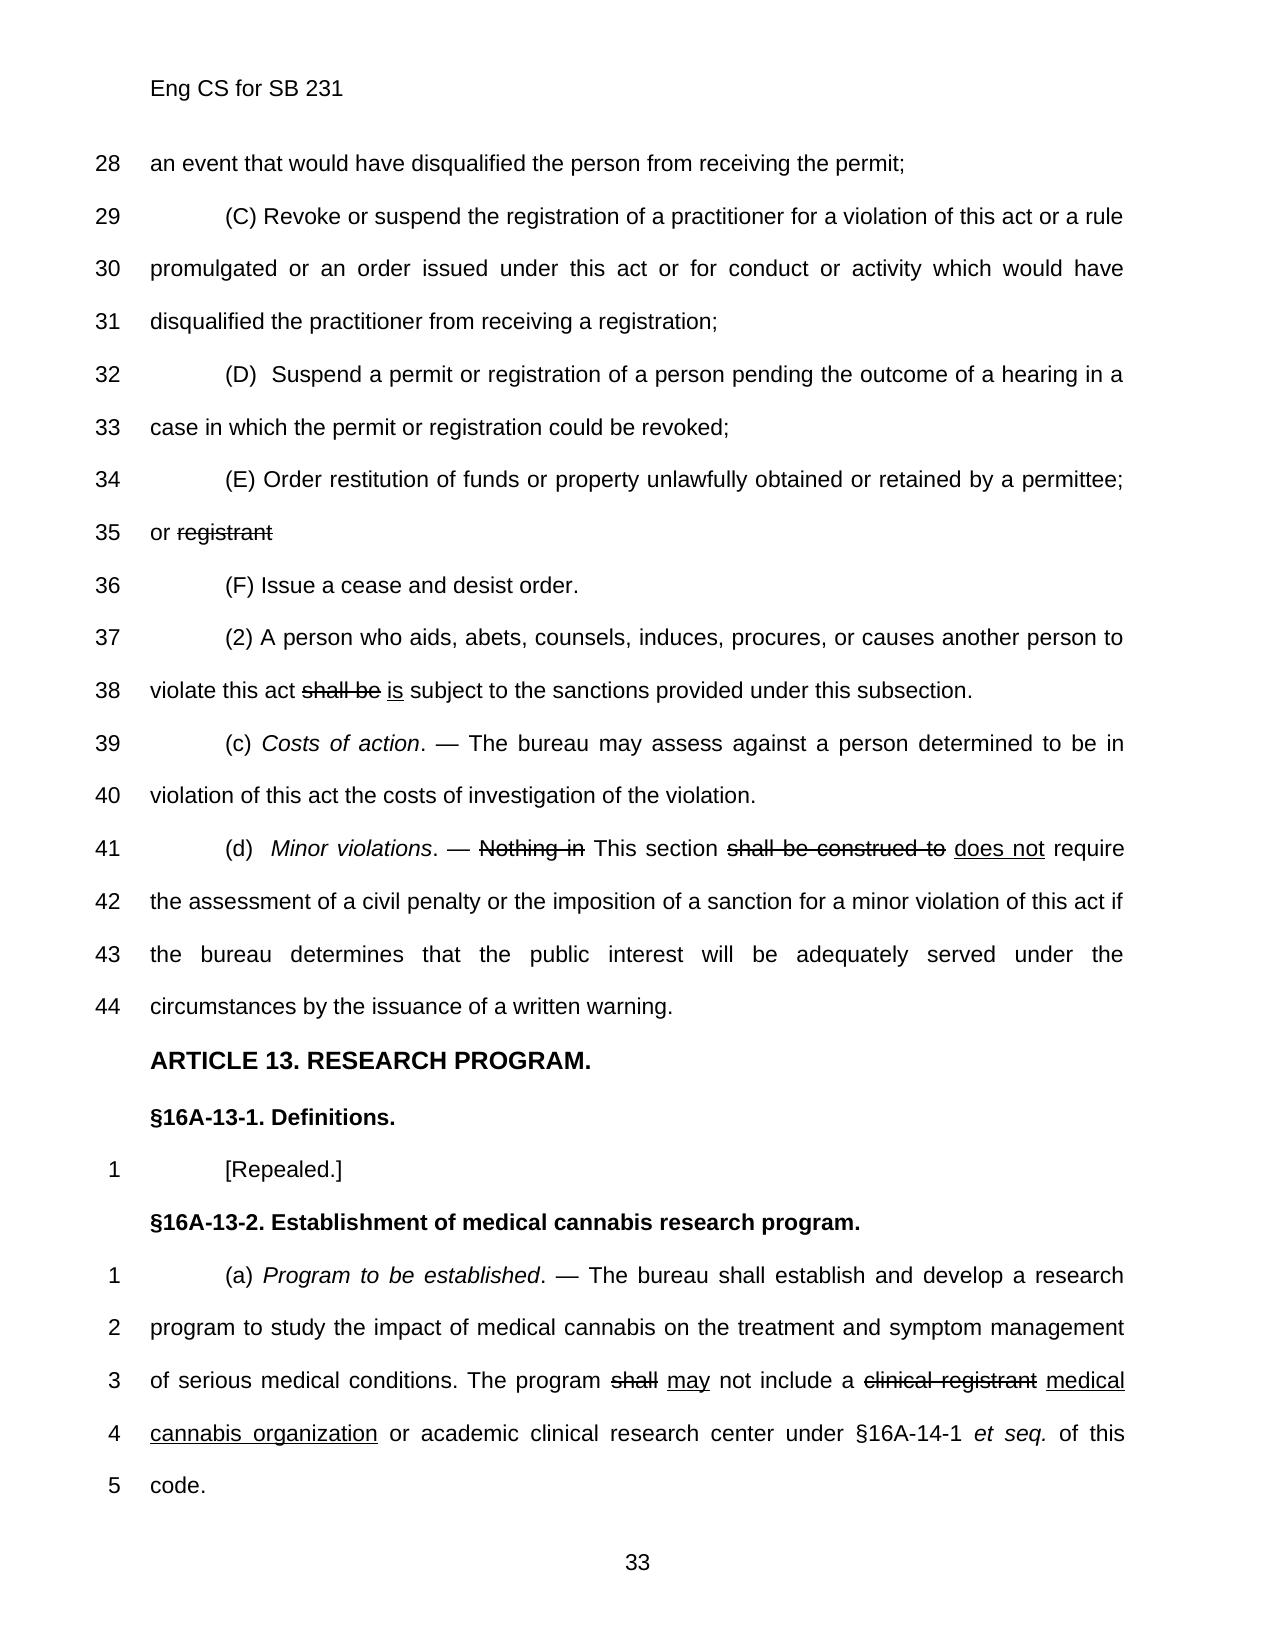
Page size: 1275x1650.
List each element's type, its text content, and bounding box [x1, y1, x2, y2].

subtitle article 13. research program. [150, 1046, 1125, 1075]
text (F) Issue a cease and desist order. [150, 572, 1125, 598]
subtitle §16A-13-2. Establishment of medical cannabis research program. [150, 1209, 1125, 1235]
text (E) Order restitution of funds or property unlawfully obtained or retained by a permittee; or registrant [150, 466, 1125, 545]
text (d) Minor violations. — Nothing in This section shall be construed to does not require the assessment of a civil penalty or the imposition of a sanction for a minor violation of this act if the bureau determines that the public interest will be adequately served under the circumstances by the issuance of a written warning. [150, 835, 1125, 1020]
text (D) Suspend a permit or registration of a person pending the outcome of a hearing in a case in which the permit or registration could be revoked; [150, 361, 1125, 440]
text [150, 150, 1125, 176]
subtitle §16A-13-1. Definitions. [150, 1103, 1125, 1130]
text (2) A person who aids, abets, counsels, induces, procures, or causes another person to violate this act shall be is subject to the sanctions provided under this subsection. [150, 624, 1125, 703]
text (a) Program to be established. — The bureau shall establish and develop a research program to study the impact of medical cannabis on the treatment and symptom management of serious medical conditions. The program shall may not include a clinical registrant medical cannabis organization or academic clinical research center under §16A-14-1 et seq. of this code. [150, 1262, 1125, 1499]
text [Repealed.] [150, 1156, 1125, 1183]
text (C) Revoke or suspend the registration of a practitioner for a violation of this act or a rule promulgated or an order issued under this act or for conduct or activity which would have disqualified the practitioner from receiving a registration; [150, 203, 1125, 334]
text (c) Costs of action. — The bureau may assess against a person determined to be in violation of this act the costs of investigation of the violation. [150, 730, 1125, 809]
